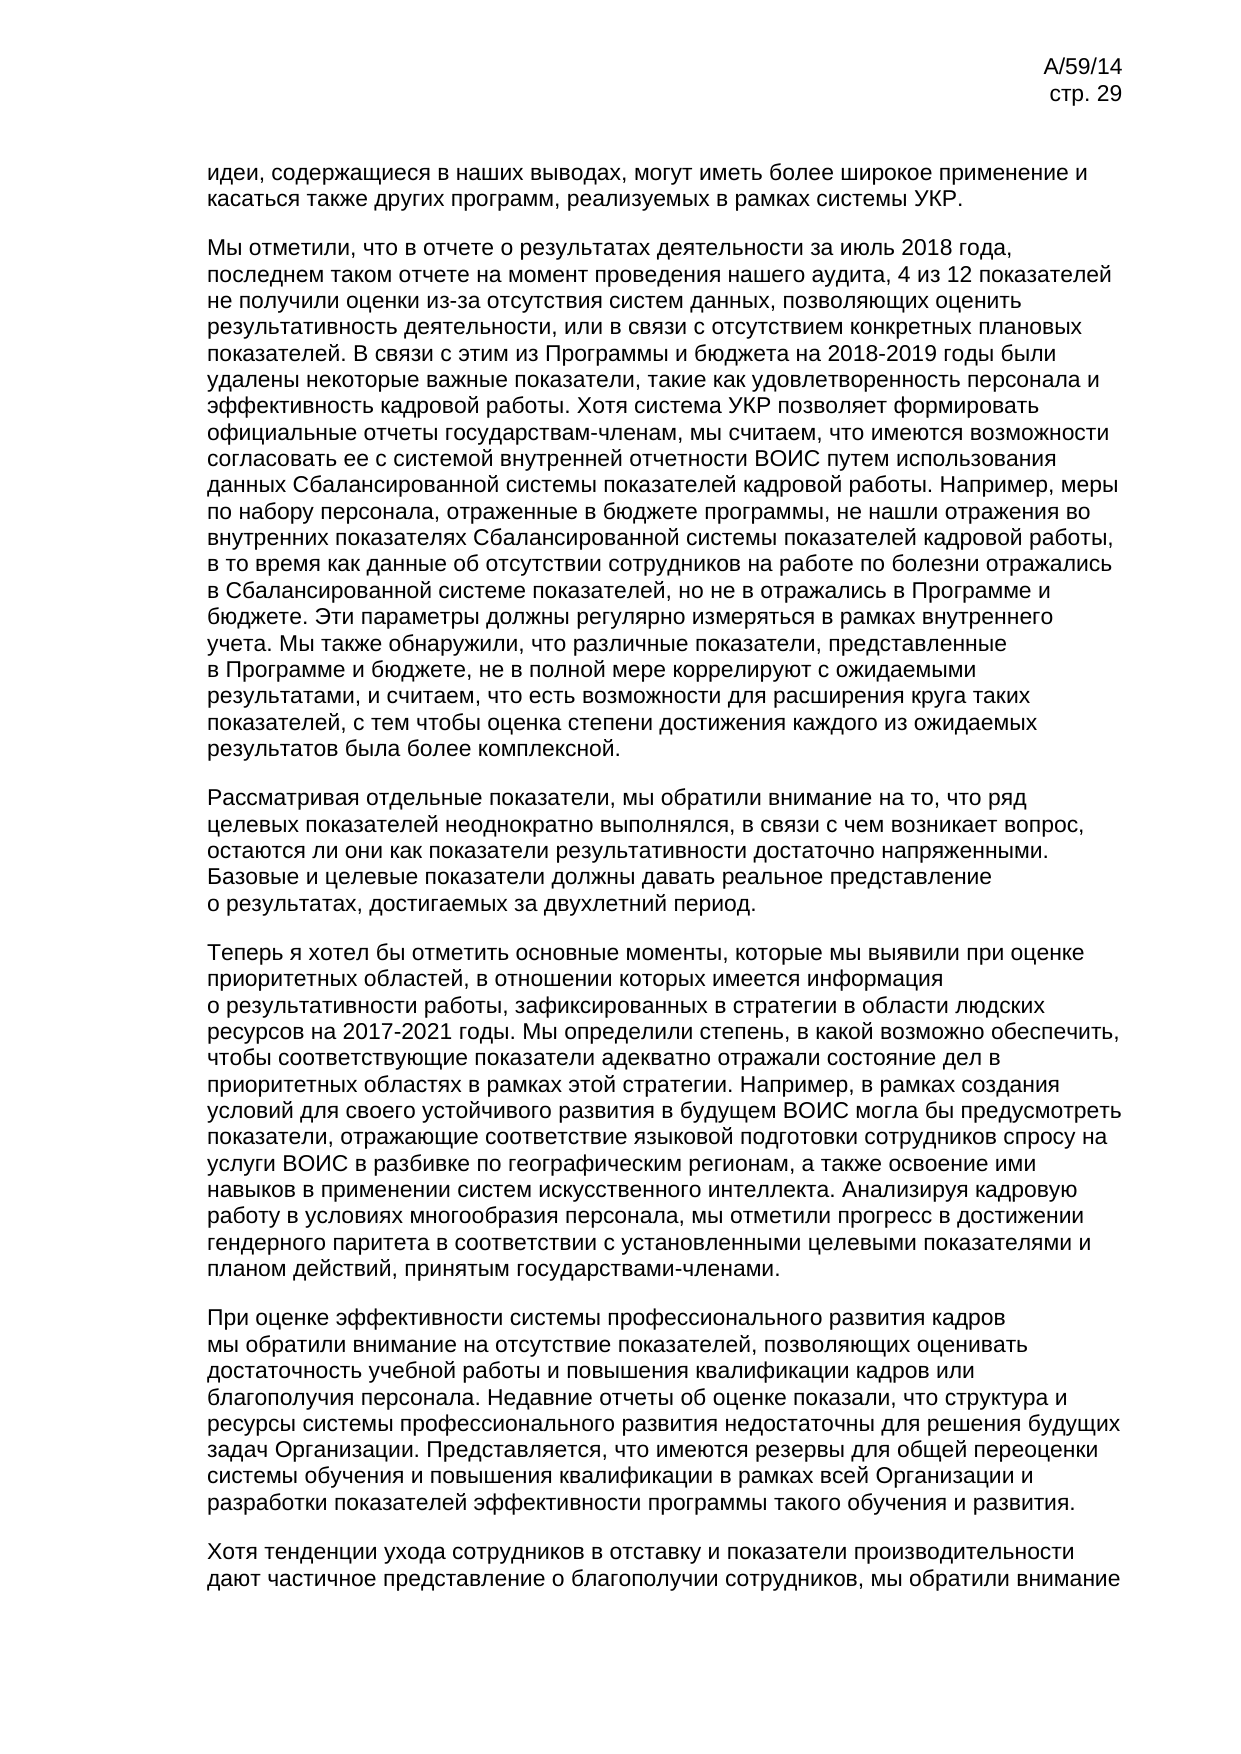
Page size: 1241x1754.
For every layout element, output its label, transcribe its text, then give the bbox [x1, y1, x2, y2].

text Мы отметили, что в отчете о результатах деятельности за июль 2018 года, последнем таком отчете на момент проведения нашего аудита, 4 из 12 показателей не получили оценки из-за отсутствия систем данных, позволяющих оценить результативность деятельности, или в связи с отсутствием конкретных плановых показателей. В связи с этим из Программы и бюджета на 2018-2019 годы были удалены некоторые важные показатели, такие как удовлетворенность персонала и эффективность кадровой работы. Хотя система УКР позволяет формировать официальные отчеты государствам-членам, мы считаем, что имеются возможности согласовать ее с системой внутренней отчетности ВОИС путем использования данных Сбалансированной системы показателей кадровой работы. Например, меры по набору персонала, отраженные в бюджете программы, не нашли отражения во внутренних показателях Сбалансированной системы показателей кадровой работы, в то время как данные об отсутствии сотрудников на работе по болезни отражались в Сбалансированной системе показателей, но не в отражались в Программе и бюджете. Эти параметры должны регулярно измеряться в рамках внутреннего учета. Мы также обнаружили, что различные показатели, представленные в Программе и бюджете, не в полной мере коррелируют с ожидаемыми результатами, и считаем, что есть возможности для расширения круга таких показателей, с тем чтобы оценка степени достижения каждого из ожидаемых результатов была более комплексной. [207, 234, 1122, 761]
text При оценке эффективности системы профессионального развития кадров мы обратили внимание на отсутствие показателей, позволяющих оценивать достаточность учебной работы и повышения квалификации кадров или благополучия персонала. Недавние отчеты об оценке показали, что структура и ресурсы системы профессионального развития недостаточны для решения будущих задач Организации. Представляется, что имеются резервы для общей переоценки системы обучения и повышения квалификации в рамках всей Организации и разработки показателей эффективности программы такого обучения и развития. [207, 1304, 1122, 1515]
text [207, 158, 1122, 211]
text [207, 1538, 1122, 1591]
text Рассматривая отдельные показатели, мы обратили внимание на то, что ряд целевых показателей неоднократно выполнялся, в связи с чем возникает вопрос, остаются ли они как показатели результативности достаточно напряженными. Базовые и целевые показатели должны давать реальное представление о результатах, достигаемых за двухлетний период. [207, 784, 1122, 916]
text Теперь я хотел бы отметить основные моменты, которые мы выявили при оценке приоритетных областей, в отношении которых имеется информация о результативности работы, зафиксированных в стратегии в области людских ресурсов на 2017-2021 годы. Мы определили степень, в какой возможно обеспечить, чтобы соответствующие показатели адекватно отражали состояние дел в приоритетных областях в рамках этой стратегии. Например, в рамках создания условий для своего устойчивого развития в будущем ВОИС могла бы предусмотреть показатели, отражающие соответствие языковой подготовки сотрудников спросу на услуги ВОИС в разбивке по географическим регионам, а также освоение ими навыков в применении систем искусственного интеллекта. Анализируя кадровую работу в условиях многообразия персонала, мы отметили прогресс в достижении гендерного паритета в соответствии с установленными целевыми показателями и планом действий, принятым государствами-членами. [207, 939, 1122, 1281]
